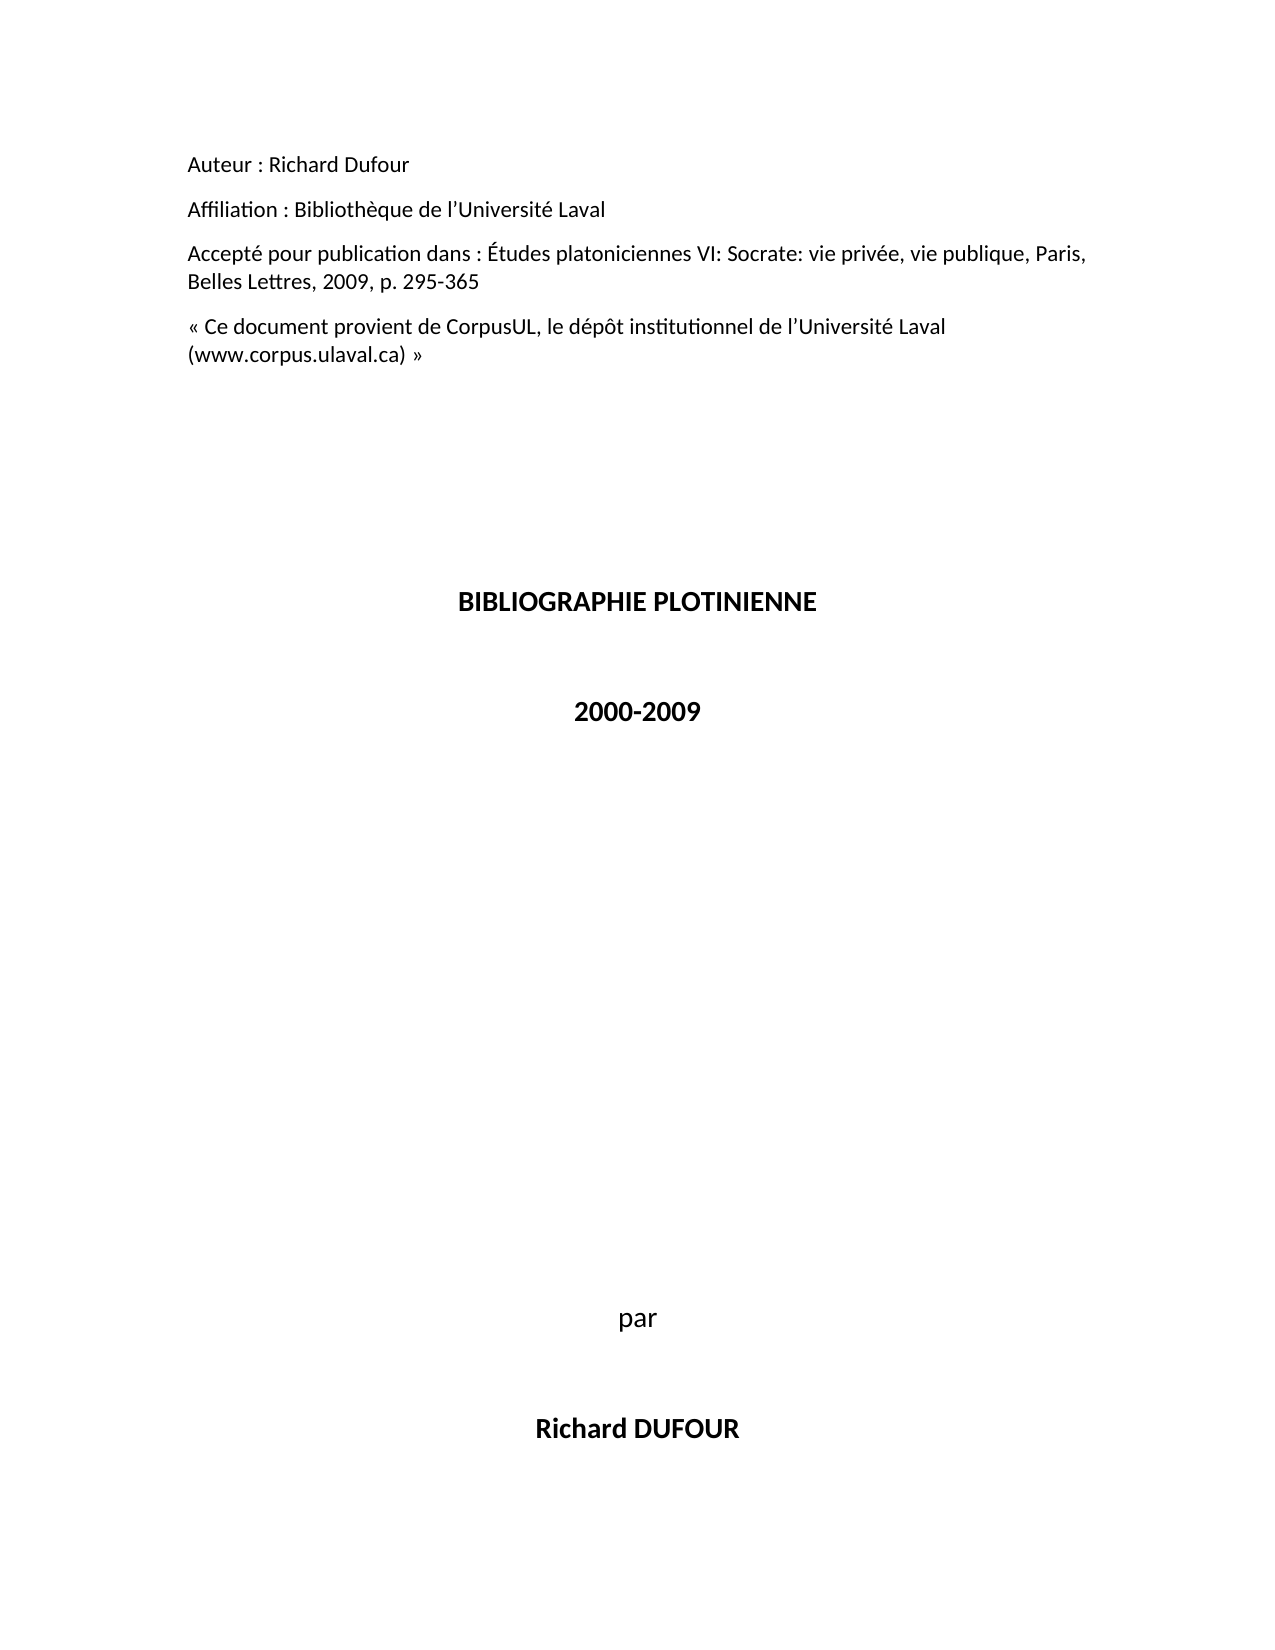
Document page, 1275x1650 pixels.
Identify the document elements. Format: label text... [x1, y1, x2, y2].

text « Ce document provient de CorpusUL, le dépôt institutionnel de l’Université Laval (www.corpus.ulaval.ca) » [187, 312, 1087, 368]
text Richard DUFOUR [187, 1410, 1087, 1445]
text Auteur : Richard Dufour [187, 150, 1087, 178]
text Accepté pour publication dans : Études platoniciennes VI: Socrate: vie privée, vie publique, Paris, Belles Lettres, 2009, p. 295-365 [187, 239, 1087, 295]
text BIBLIOGRAPHIE PLOTINIENNE [187, 583, 1087, 619]
text 2000-2009 [187, 693, 1087, 729]
text Affiliation : Bibliothèque de l’Université Laval [187, 195, 1087, 223]
text par [187, 1299, 1087, 1335]
